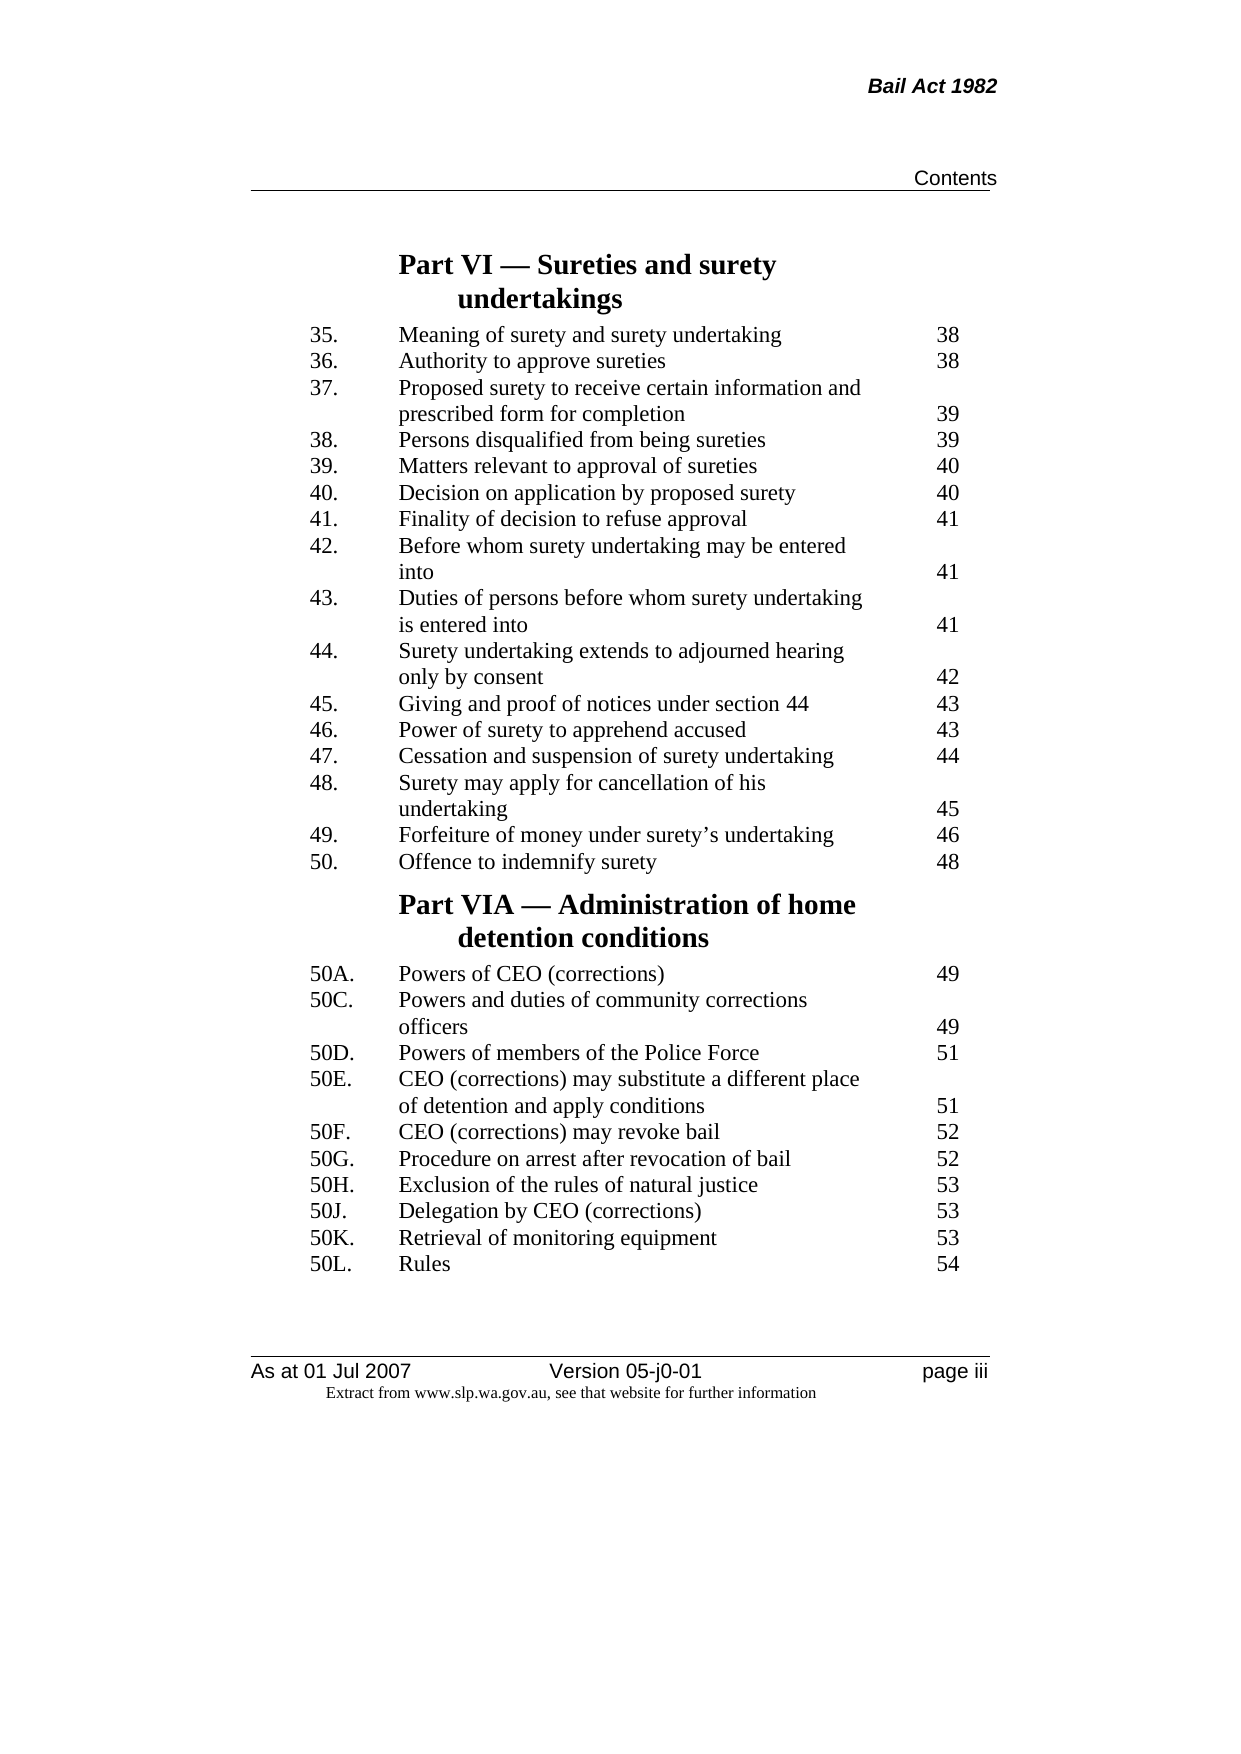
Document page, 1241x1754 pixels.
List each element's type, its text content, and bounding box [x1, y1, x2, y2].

text 45. Giving and proof of notices under section 44 43 [309, 690, 872, 716]
text 50C. Powers and duties of community corrections officers 49 [309, 986, 872, 1039]
text 50E. CEO (corrections) may substitute a different place of detention and apply conditions 51 [309, 1066, 872, 1118]
text 50G. Procedure on arrest after revocation of bail 52 [309, 1144, 872, 1171]
text 35. Meaning of surety and surety undertaking 38 [309, 321, 872, 347]
text 36. Authority to approve sureties 38 [309, 347, 872, 373]
text 37. Proposed surety to receive certain information and prescribed form for completion 39 [309, 373, 872, 426]
text 44. Surety undertaking extends to adjourned hearing only by consent 42 [309, 637, 872, 690]
text 46. Power of surety to apprehend accused 43 [309, 716, 872, 742]
text 40. Decision on application by proposed surety 40 [309, 479, 872, 505]
text 50L. Rules 54 [309, 1250, 872, 1276]
text 50. Offence to indemnify surety 48 [309, 848, 872, 874]
text 38. Persons disqualified from being sureties 39 [309, 426, 872, 453]
text 50F. CEO (corrections) may revoke bail 52 [309, 1118, 872, 1144]
text Part VIA — Administration of home detention conditions [398, 887, 872, 954]
text 50J. Delegation by CEO (corrections) 53 [309, 1197, 872, 1224]
text 50A. Powers of CEO (corrections) 49 [309, 960, 872, 986]
text Part VI — Sureties and surety undertakings [398, 247, 872, 314]
text 42. Before whom surety undertaking may be entered into 41 [309, 532, 872, 584]
text 43. Duties of persons before whom surety undertaking is entered into 41 [309, 584, 872, 637]
text 41. Finality of decision to refuse approval 41 [309, 505, 872, 532]
text 50H. Exclusion of the rules of natural justice 53 [309, 1171, 872, 1197]
text 50D. Powers of members of the Police Force 51 [309, 1039, 872, 1066]
text 50K. Retrieval of monitoring equipment 53 [309, 1224, 872, 1250]
text 48. Surety may apply for cancellation of his undertaking 45 [309, 769, 872, 822]
text 49. Forfeiture of money under surety’s undertaking 46 [309, 822, 872, 848]
text 47. Cessation and suspension of surety undertaking 44 [309, 742, 872, 769]
text 39. Matters relevant to approval of sureties 40 [309, 453, 872, 479]
